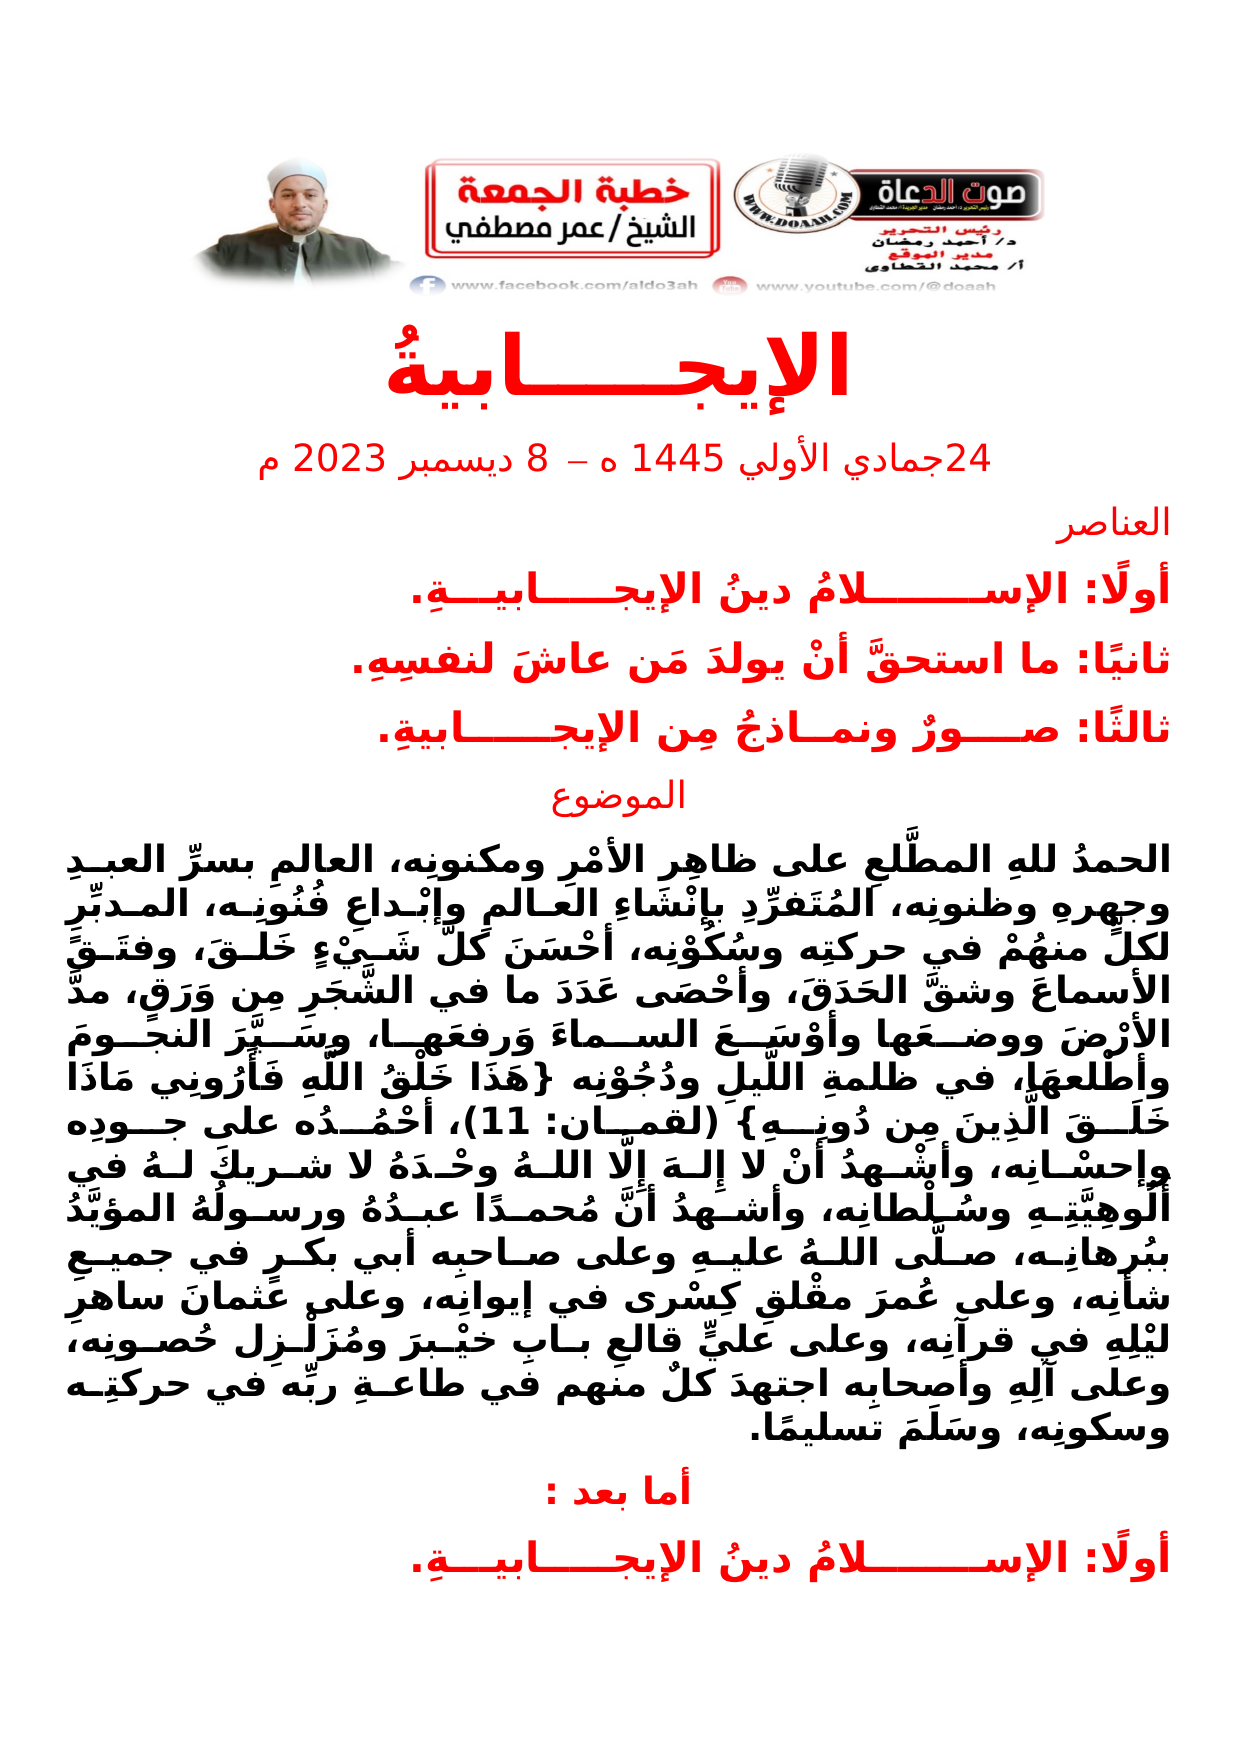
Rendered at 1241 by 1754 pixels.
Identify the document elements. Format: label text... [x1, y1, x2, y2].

text أما بعد : [66, 1470, 1172, 1513]
text العناصر [66, 501, 1172, 544]
text ثانيًا: ما استحقَّ أنْ يولدَ مَن عاشَ لنفسِهِ. [66, 634, 1172, 683]
text الموضوع [66, 773, 1172, 817]
text أولًا: الإســــــــلامُ دينُ الإيجـــــابيـــةِ. [66, 1534, 1172, 1583]
text ثالثًا: صــــورٌ ونمــاذجُ مِن الإيجــــــابيةِ. [66, 704, 1172, 752]
text 24جمادي الأولي 1445 ه – 8 ديسمبر 2023 م [66, 436, 1172, 480]
text الحمدُ للهِ المطَّلعِ على ظاهِر الأمْرِ ومكنونِه، العالمِ بسرِّ العبدِ وجهرهِ وظنونِه، المُتَفرِّدِ بإنْشَاءِ العالمِ وإبْداعِ فُنُونِه، المدبِّرِ لكلٍّ منهُمْ في حركتِه وسُكُوْنِه، أحْسَنَ كلَّ شَيْءٍ خَلقَ، وفتَقً الأسماعَ وشقَّ الحَدَقَ، وأحْصَى عَدَدَ ما في الشَّجَرِ مِن وَرَقٍ، مدَّ الأرْضَ ووضعَها وأوْسَعَ السماءَ وَرفعَها، وسَيَّرَ النجومَ وأطْلعهَا، في ظلمةِ اللَّيلِ ودُجُوْنِه {هَذَا خَلْقُ اللَّهِ فَأَرُونِي مَاذَا خَلَقَ الَّذِينَ مِن دُونِهِ} (لقمان: 11)، أحْمُدُه على جودِه وإحسْانِه، وأشْهدُ أنْ لا إِلهَ إِلَّا اللهُ وحْدَهُ لا شريكَ لهُ في أُلُوهِيَّتِهِ وسُلْطانِه، وأشهدُ أنَّ مُحمدًا عبدُهُ ورسولُهُ المؤيَّدُ ببُرهانِه، صلَّى اللهُ عليهِ وعلى صاحبِه أبي بكرٍ في جميعِ شأنِه، وعلى عُمرَ مقْلقِ كِسْرى في إيوانِه، وعلى عثمانَ ساهرِ ليْلِهِ في قرآنِه، وعلى عليٍّ قالعِ بابِ خيْبرَ ومُزَلْزِل حُصونِه، وعلى آلِهِ وأصحابِه اجتهدَ كلٌ منهم في طاعةِ ربِّه في حركتِه وسكونِه، وسَلَمَ تسليمًا. [66, 838, 1172, 1449]
text أولًا: الإســــــــلامُ دينُ الإيجـــــابيـــةِ. [66, 565, 1172, 614]
text الإيجـــــابيةُ [66, 318, 1172, 415]
picture [215, 179, 1022, 269]
